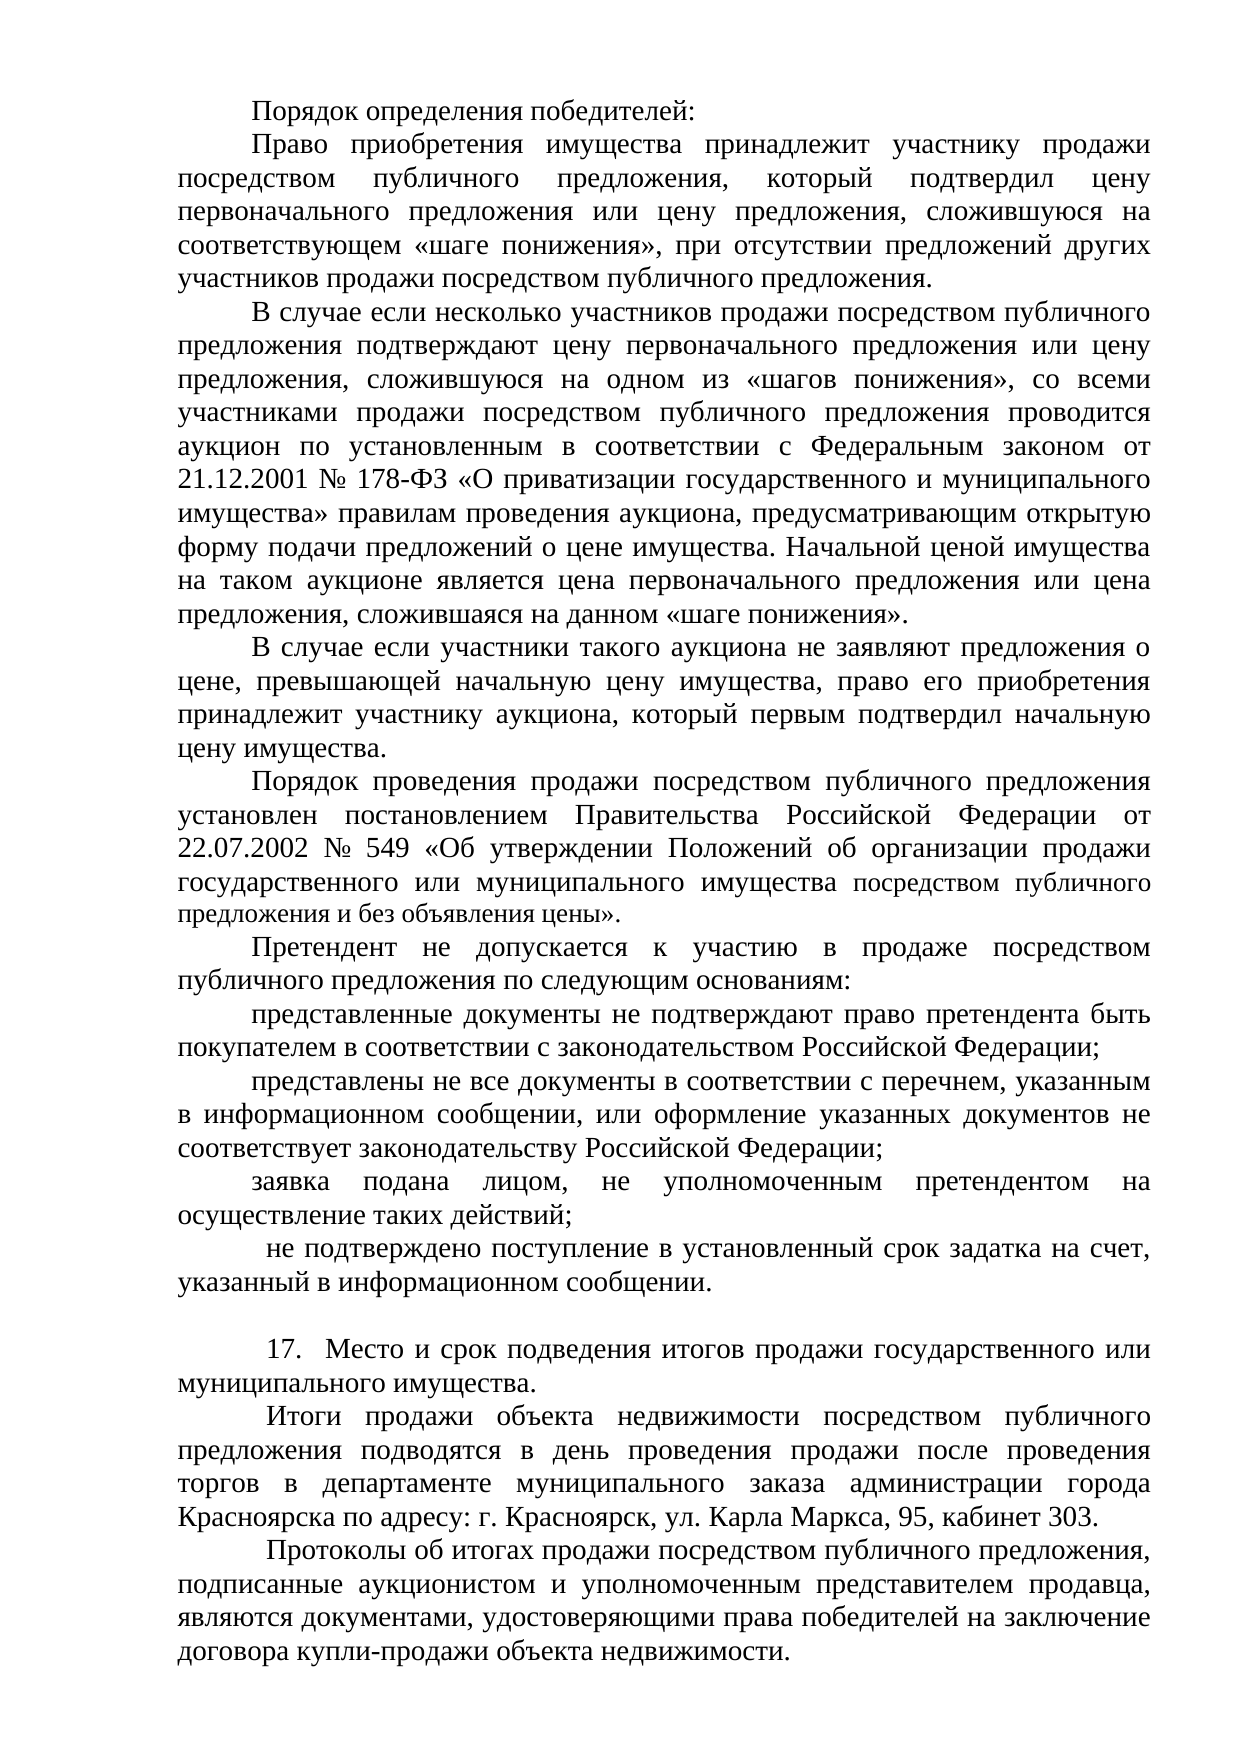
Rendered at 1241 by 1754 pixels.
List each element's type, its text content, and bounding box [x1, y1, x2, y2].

text Право приобретения имущества принадлежит участнику продажи посредством публичного предложения, который подтвердил цену первоначального предложения или цену предложения, сложившуюся на соответствующем «шаге понижения», при отсутствии предложений других участников продажи посредством публичного предложения. [177, 126, 1152, 294]
text В случае если несколько участников продажи посредством публичного предложения подтверждают цену первоначального предложения или цену предложения, сложившуюся на одном из «шагов понижения», со всеми участниками продажи посредством публичного предложения проводится аукцион по установленным в соответствии с Федеральным законом от 21.12.2001 № 178-ФЗ «О приватизации государственного и муниципального имущества» правилам проведения аукциона, предусматривающим открытую форму подачи предложений о цене имущества. Начальной ценой имущества на таком аукционе является цена первоначального предложения или цена предложения, сложившаяся на данном «шаге понижения». [177, 294, 1152, 629]
text Претендент не допускается к участию в продаже посредством публичного предложения по следующим основаниям: [177, 929, 1152, 996]
text представленные документы не подтверждают право претендента быть покупателем в соответствии с законодательством Российской Федерации; [177, 996, 1152, 1063]
list Место и срок подведения итогов продажи государственного или муниципального имущества. [177, 1331, 1152, 1398]
text Протоколы об итогах продажи посредством публичного предложения, подписанные аукционистом и уполномоченным представителем продавца, являются документами, удостоверяющими права победителей на заключение договора купли-продажи объекта недвижимости. [177, 1532, 1152, 1667]
text представлены не все документы в соответствии с перечнем, указанным в информационном сообщении, или оформление указанных документов не соответствует законодательству Российской Федерации; [177, 1063, 1152, 1163]
text заявка подана лицом, не уполномоченным претендентом на осуществление таких действий; [177, 1163, 1152, 1231]
text Порядок проведения продажи посредством публичного предложения установлен постановлением Правительства Российской Федерации от 22.07.2002 № 549 «Об утверждении Положений об организации продажи государственного или муниципального имущества посредством публичного предложения и без объявления цены». [177, 763, 1152, 929]
text не подтверждено поступление в установленный срок задатка на счет, указанный в информационном сообщении. [177, 1231, 1152, 1298]
text Порядок определения победителей: [177, 93, 1152, 126]
text Итоги продажи объекта недвижимости посредством публичного предложения подводятся в день проведения продажи после проведения торгов в департаменте муниципального заказа администрации города Красноярска по адресу: г. Красноярск, ул. Карла Маркса, 95, кабинет 303. [177, 1398, 1152, 1532]
text В случае если участники такого аукциона не заявляют предложения о цене, превышающей начальную цену имущества, право его приобретения принадлежит участнику аукциона, который первым подтвердил начальную цену имущества. [177, 629, 1152, 763]
